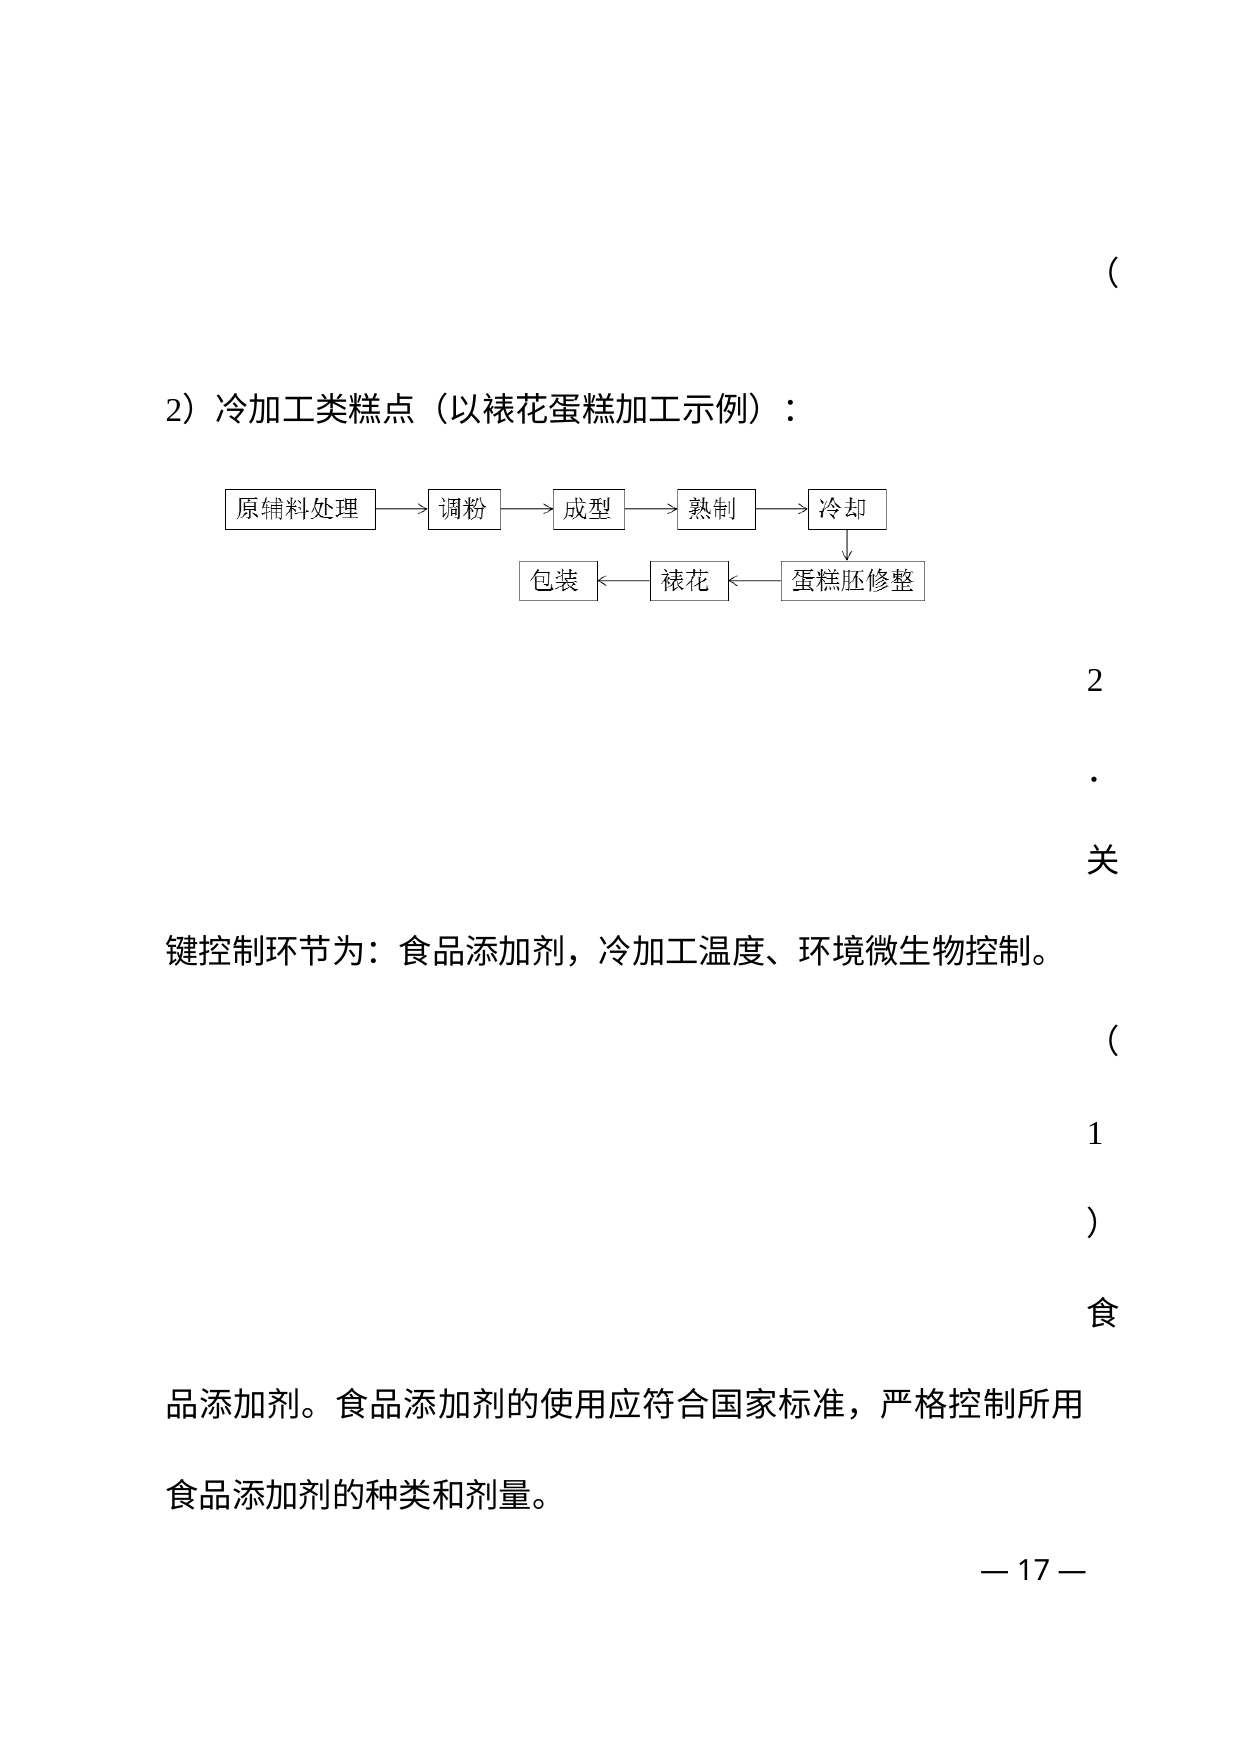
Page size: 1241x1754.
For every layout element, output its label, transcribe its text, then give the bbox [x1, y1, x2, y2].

list 关键控制环节为：食品添加剂，冷加工温度、环境微生物控制。 [165, 632, 1087, 994]
text （2）冷加工类糕点（以裱花蛋糕加工示例）： [165, 226, 1087, 452]
list 食品添加剂。食品添加剂的使用应符合国家标准，严格控制所用食品添加剂的种类和剂量。 [165, 994, 1087, 1538]
picture [224, 488, 925, 601]
